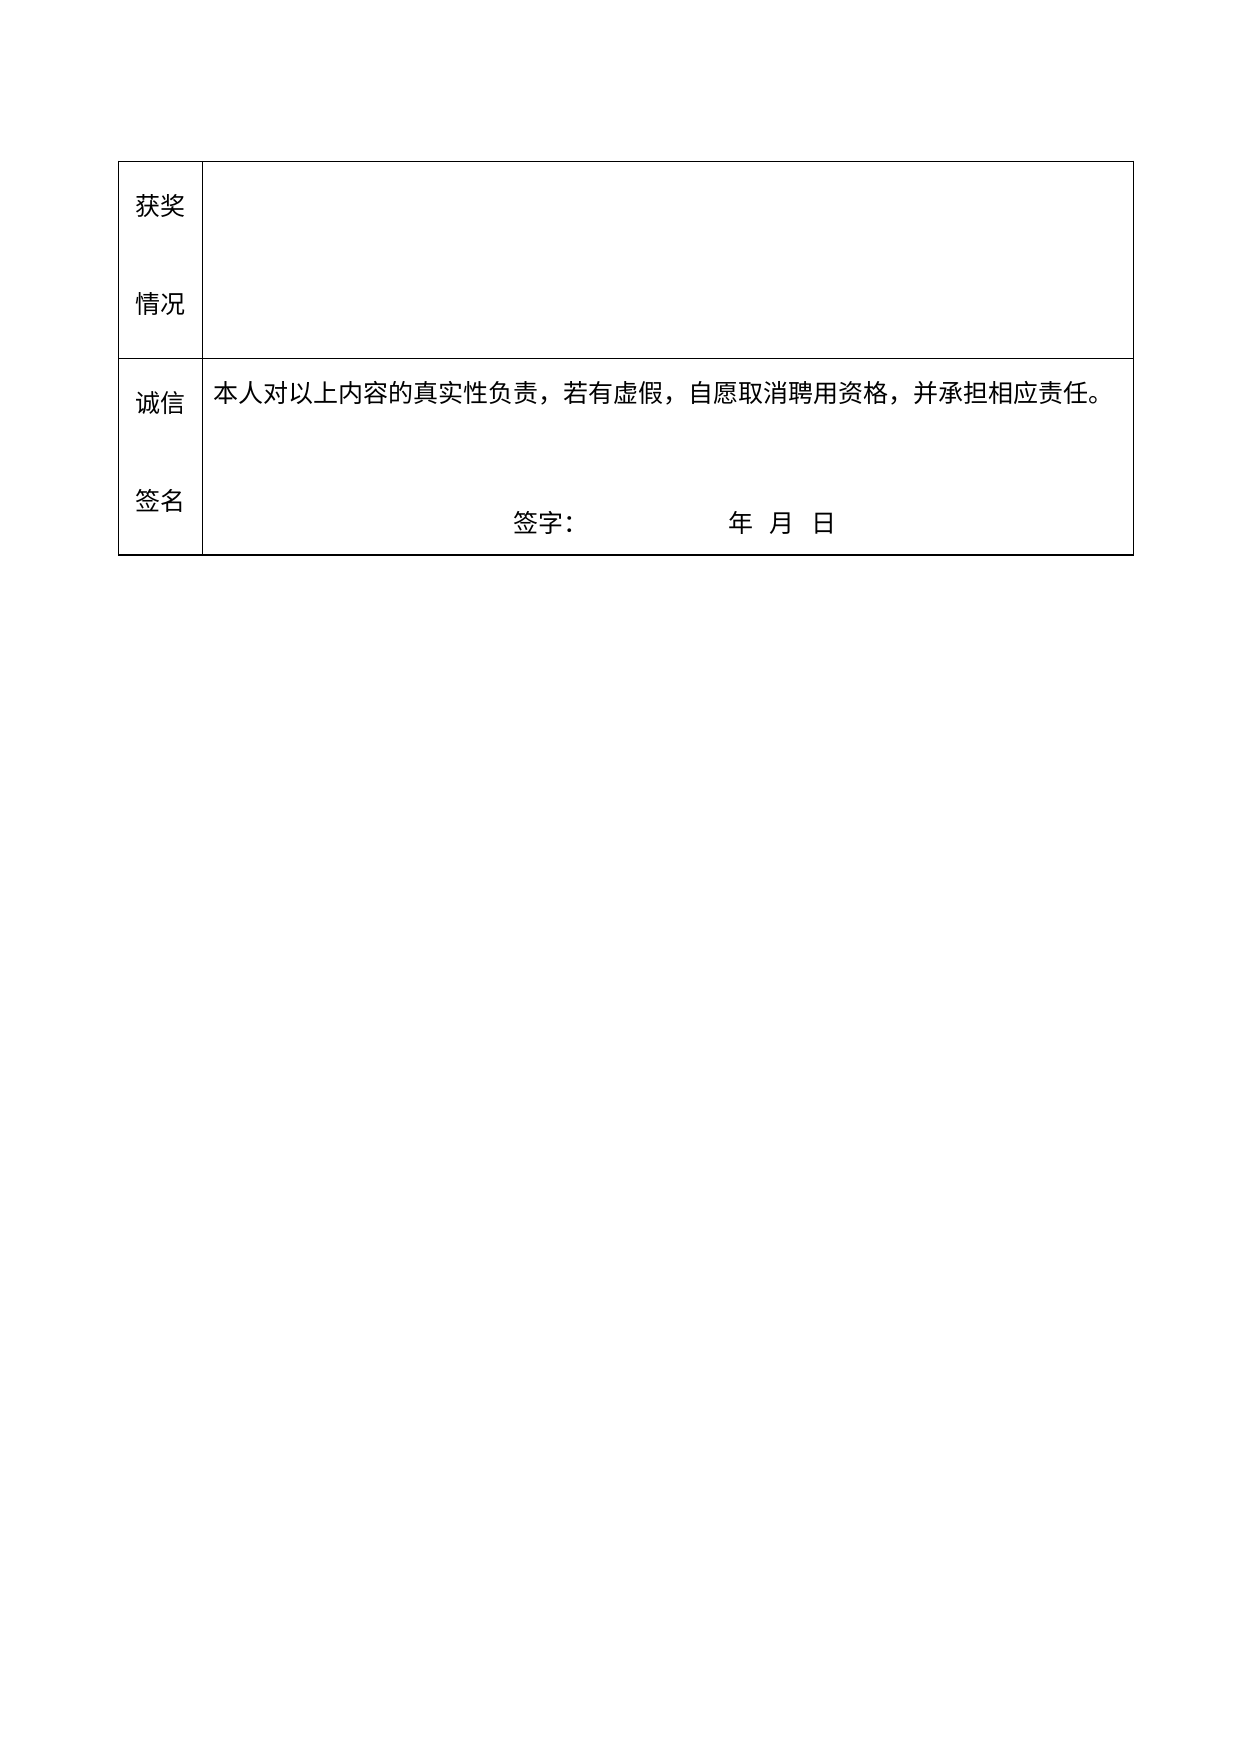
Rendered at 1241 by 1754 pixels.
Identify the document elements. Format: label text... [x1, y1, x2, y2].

table_cell 诚信签名 [119, 359, 202, 554]
table_cell 本人对以上内容的真实性负责，若有虚假，自愿取消聘用资格，并承担相应责任。 签字： 年 月 日 [203, 359, 1133, 554]
table_cell 获奖情况 [119, 162, 202, 358]
table_cell [203, 162, 1133, 358]
